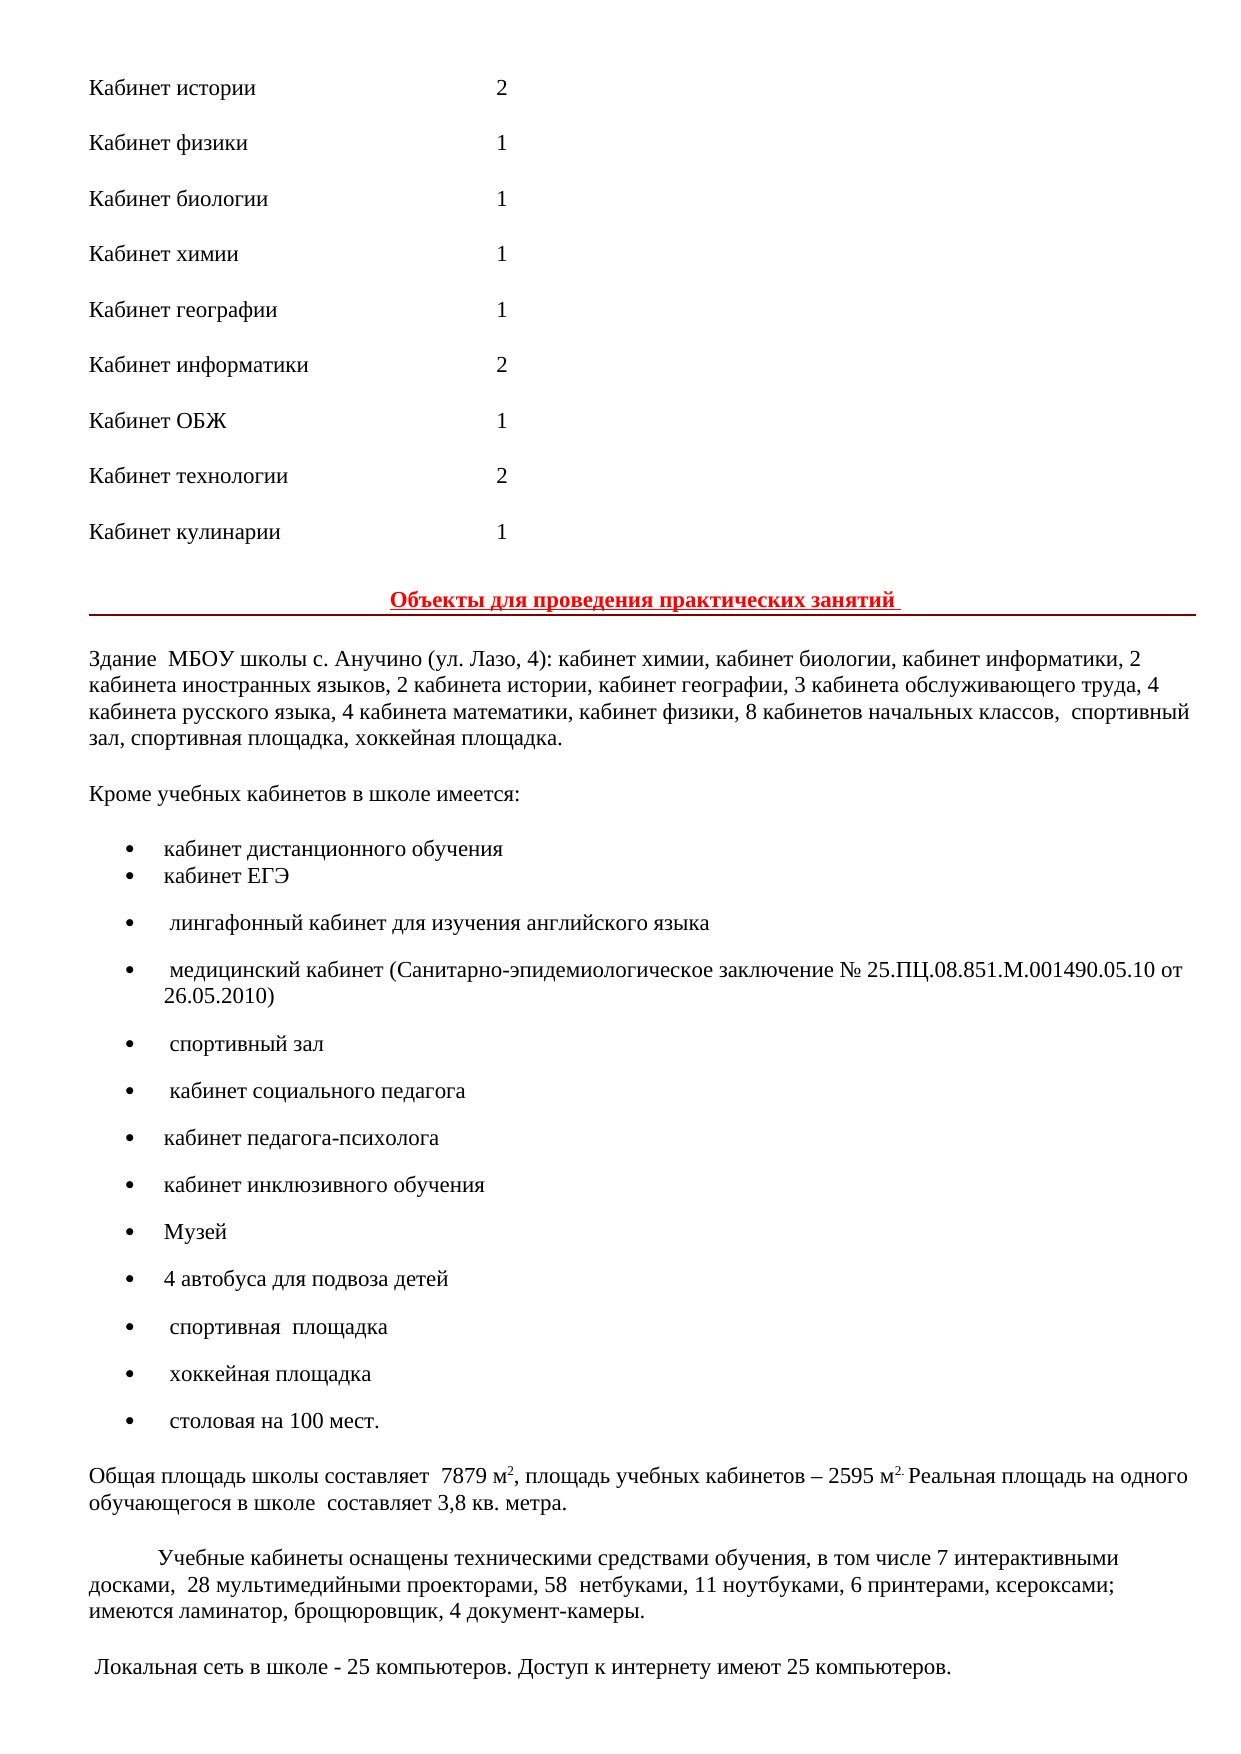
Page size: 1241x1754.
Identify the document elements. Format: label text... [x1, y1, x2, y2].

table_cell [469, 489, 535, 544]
list Музей [126, 1218, 1196, 1245]
list спортивный зал [126, 1029, 1196, 1056]
list кабинет инклюзивного обучения [126, 1171, 1196, 1197]
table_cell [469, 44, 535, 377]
text Общая площадь школы составляет 7879 м2, площадь учебных кабинетов – 2595 м2. Реальная площадь на одного обучающегося в школе составляет 3,8 кв. метра. [89, 1463, 1196, 1515]
list медицинский кабинет (Санитарно-эпидемиологическое заключение № 25.ПЦ.08.851.М.001490.05.10 от 26.05.2010) [126, 956, 1196, 1009]
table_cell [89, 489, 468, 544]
list 4 автобуса для подвоза детей [126, 1266, 1196, 1292]
list кабинет ЕГЭ [126, 862, 1196, 888]
subtitle Объекты для проведения практических занятий [89, 586, 1196, 614]
text Учебные кабинеты оснащены техническими средствами обучения, в том числе 7 интерактивными досками, 28 мультимедийными проекторами, 58 нетбуками, 11 ноутбуками, 6 принтерами, ксероксами; имеются ламинатор, брощюровщик, 4 документ-камеры. [89, 1544, 1196, 1623]
text Локальная сеть в школе - 25 компьютеров. Доступ к интернету имеют 25 компьютеров. [89, 1653, 1196, 1679]
list спортивная площадка [126, 1313, 1196, 1339]
text Здание МБОУ школы с. Анучино (ул. Лазо, 4): кабинет химии, кабинет биологии, кабинет информатики, 2 кабинета иностранных языков, 2 кабинета истории, кабинет географии, 3 кабинета обслуживающего труда, 4 кабинета русского языка, 4 кабинета математики, кабинет физики, 8 кабинетов начальных классов, спортивный зал, спортивная площадка, хоккейная площадка. [89, 645, 1196, 751]
list хоккейная площадка [126, 1360, 1196, 1386]
list столовая на 100 мест. [126, 1407, 1196, 1433]
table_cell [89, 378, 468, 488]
text Кроме учебных кабинетов в школе имеется: [89, 780, 1196, 806]
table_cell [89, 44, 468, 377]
list лингафонный кабинет для изучения английского языка [126, 909, 1196, 935]
list кабинет дистанционного обучения [126, 835, 1196, 862]
list кабинет педагога-психолога [126, 1124, 1196, 1150]
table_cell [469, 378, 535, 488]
list кабинет социального педагога [126, 1077, 1196, 1103]
